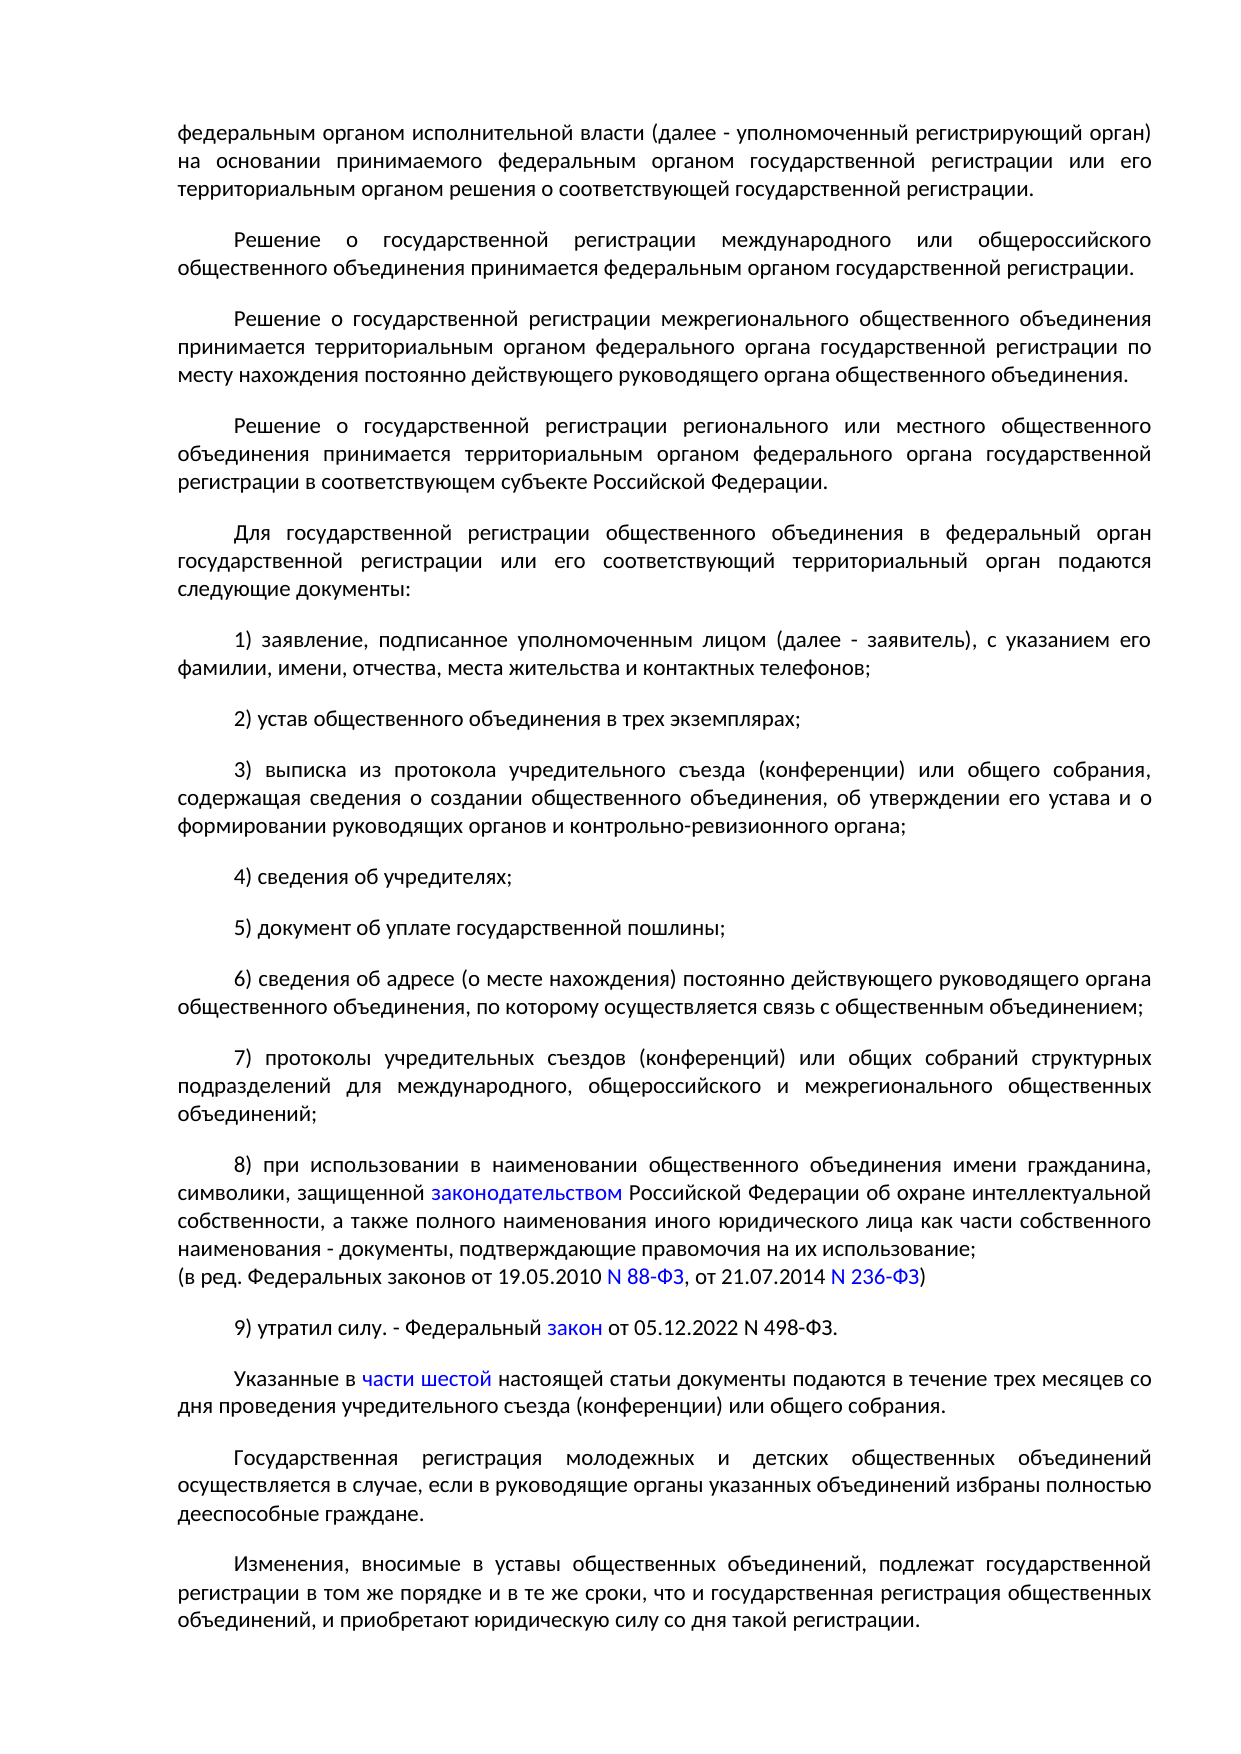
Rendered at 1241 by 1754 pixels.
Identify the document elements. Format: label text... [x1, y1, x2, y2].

text 1) заявление, подписанное уполномоченным лицом (далее - заявитель), с указанием его фамилии, имени, отчества, места жительства и контактных телефонов; [177, 625, 1152, 681]
text Для государственной регистрации общественного объединения в федеральный орган государственной регистрации или его соответствующий территориальный орган подаются следующие документы: [177, 518, 1152, 602]
text Изменения, вносимые в уставы общественных объединений, подлежат государственной регистрации в том же порядке и в те же сроки, что и государственная регистрация общественных объединений, и приобретают юридическую силу со дня такой регистрации. [177, 1549, 1152, 1634]
text 5) документ об уплате государственной пошлины; [177, 913, 1152, 941]
text Указанные в части шестой настоящей статьи документы подаются в течение трех месяцев со дня проведения учредительного съезда (конференции) или общего собрания. [177, 1364, 1152, 1420]
text 6) сведения об адресе (о месте нахождения) постоянно действующего руководящего органа общественного объединения, по которому осуществляется связь с общественным объединением; [177, 964, 1152, 1020]
text Решение о государственной регистрации международного или общероссийского общественного объединения принимается федеральным органом государственной регистрации. [177, 225, 1152, 281]
text Решение о государственной регистрации регионального или местного общественного объединения принимается территориальным органом федерального органа государственной регистрации в соответствующем субъекте Российской Федерации. [177, 411, 1152, 495]
text Государственная регистрация молодежных и детских общественных объединений осуществляется в случае, если в руководящие органы указанных объединений избраны полностью дееспособные граждане. [177, 1443, 1152, 1527]
text 7) протоколы учредительных съездов (конференций) или общих собраний структурных подразделений для международного, общероссийского и межрегионального общественных объединений; [177, 1043, 1152, 1127]
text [177, 118, 1152, 202]
text 3) выписка из протокола учредительного съезда (конференции) или общего собрания, содержащая сведения о создании общественного объединения, об утверждении его устава и о формировании руководящих органов и контрольно-ревизионного органа; [177, 755, 1152, 839]
text 9) утратил силу. - Федеральный закон от 05.12.2022 N 498-ФЗ. [177, 1313, 1152, 1341]
text 4) сведения об учредителях; [177, 862, 1152, 890]
text (в ред. Федеральных законов от 19.05.2010 N 88-ФЗ, от 21.07.2014 N 236-ФЗ) [177, 1262, 1152, 1290]
text 2) устав общественного объединения в трех экземплярах; [177, 704, 1152, 732]
text Решение о государственной регистрации межрегионального общественного объединения принимается территориальным органом федерального органа государственной регистрации по месту нахождения постоянно действующего руководящего органа общественного объединения. [177, 304, 1152, 388]
text 8) при использовании в наименовании общественного объединения имени гражданина, символики, защищенной законодательством Российской Федерации об охране интеллектуальной собственности, а также полного наименования иного юридического лица как части собственного наименования - документы, подтверждающие правомочия на их использование; [177, 1150, 1152, 1262]
